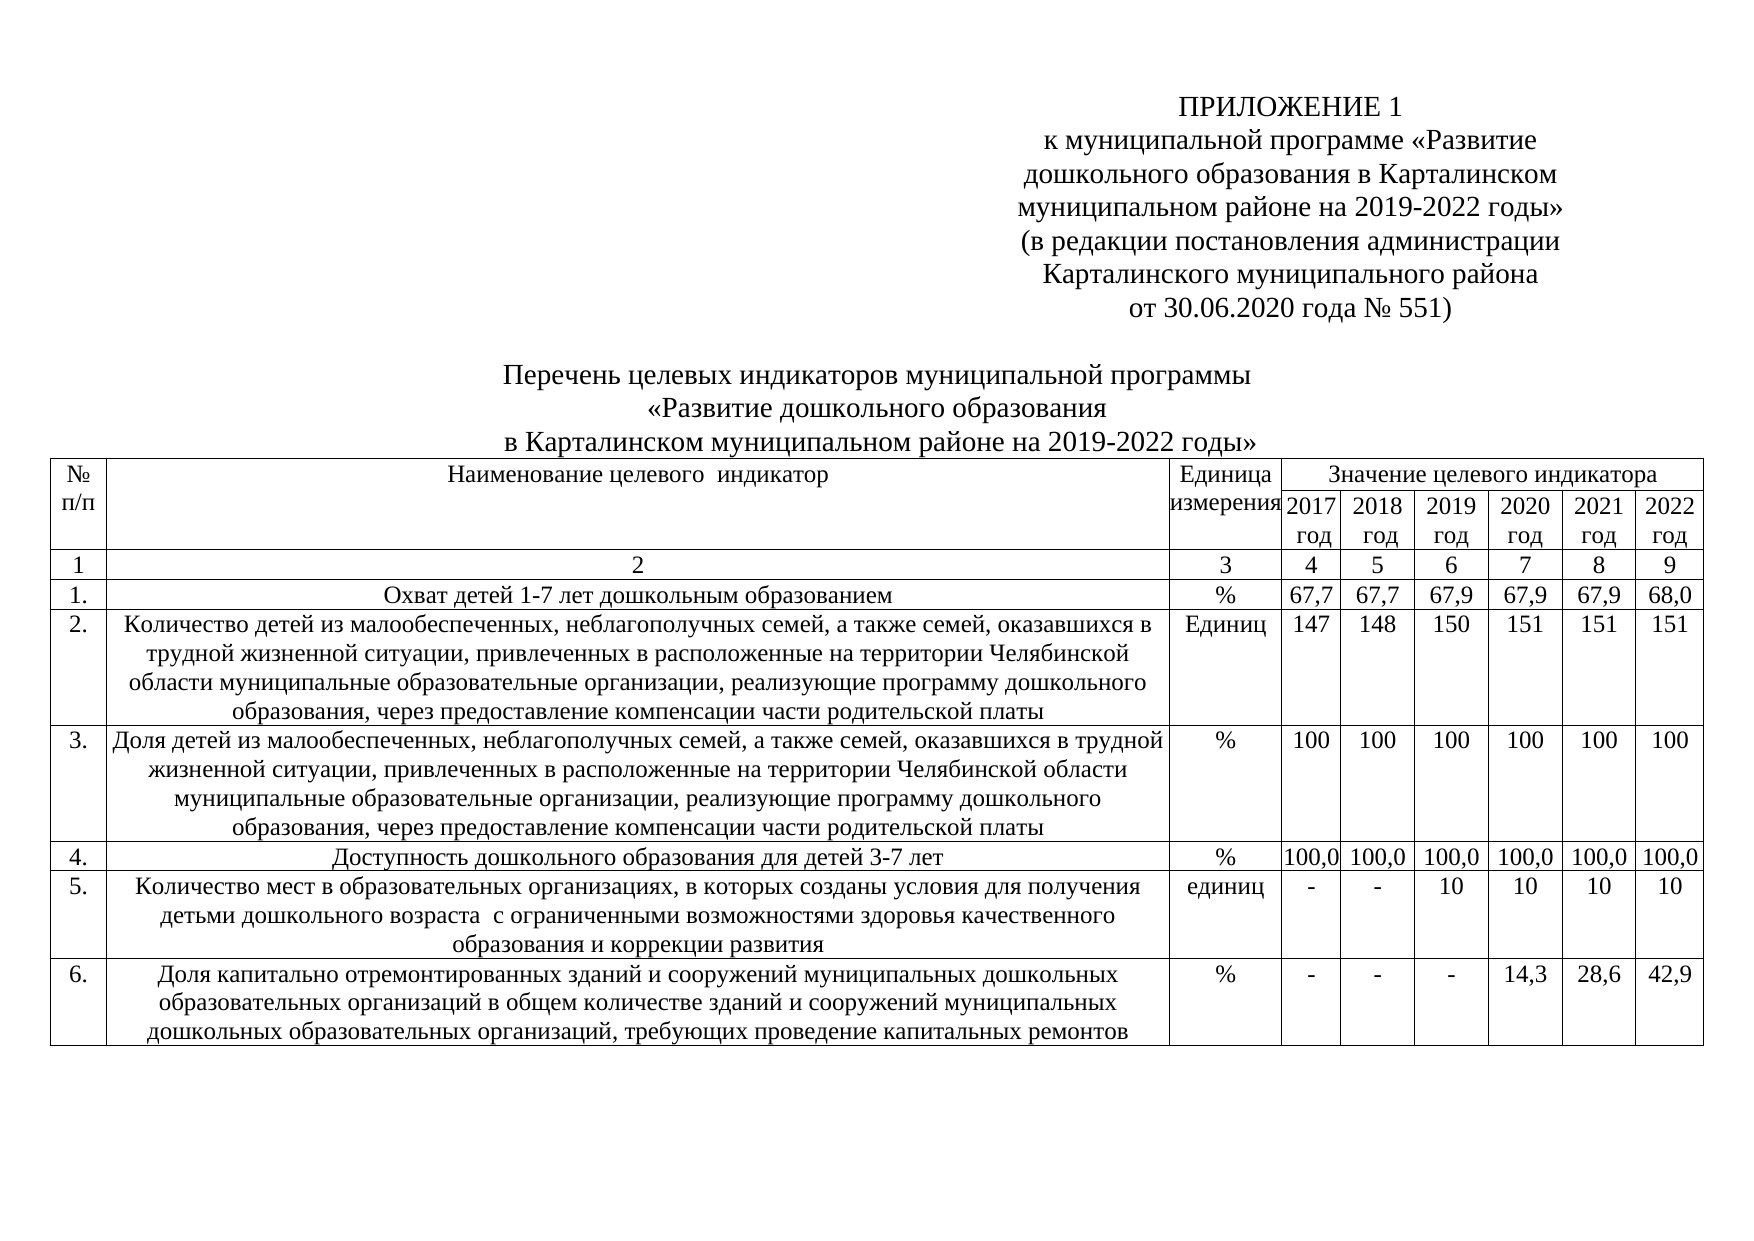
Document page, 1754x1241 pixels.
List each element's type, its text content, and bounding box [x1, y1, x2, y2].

table_cell 5 [1341, 550, 1414, 579]
table_cell 10 [1563, 871, 1635, 958]
table_cell 100,0 [1563, 842, 1635, 870]
table_cell 100,0 [1282, 842, 1340, 870]
table_header № п/п [51, 459, 106, 549]
table_cell 2019 год [1415, 491, 1488, 549]
table_cell % [1170, 726, 1281, 841]
text Перечень целевых индикаторов муниципальной программы [118, 357, 1636, 391]
table_cell 100 [1636, 726, 1703, 841]
table_cell 67,9 [1415, 580, 1488, 608]
table_cell 67,9 [1563, 580, 1635, 608]
table_cell 2018 год [1341, 491, 1414, 549]
table_cell Доля детей из малообеспеченных, неблагополучных семей, а также семей, оказавшихся в трудной жизненной ситуации, привлеченных в расположенные на территории Челябинской области муниципальные образовательные организации, реализующие программу дошкольного образования, через предоставление компенсации части родительской платы [107, 726, 1169, 841]
table_cell 150 [1415, 610, 1488, 724]
table_cell Доступность дошкольного образования для детей 3-7 лет [107, 842, 1169, 870]
table_cell 100 [1341, 726, 1414, 841]
table_cell 151 [1489, 610, 1562, 724]
table_cell 100 [1282, 726, 1340, 841]
table_cell Охват детей 1-7 лет дошкольным образованием [107, 580, 1169, 608]
table_cell единиц [1170, 871, 1281, 958]
table_cell 8 [1563, 550, 1635, 579]
table_cell 14,3 [1489, 959, 1562, 1045]
table_cell 151 [1563, 610, 1635, 724]
text ПРИЛОЖЕНИЕ 1 [945, 89, 1636, 122]
table_cell % [1170, 580, 1281, 608]
table_cell 1 [51, 550, 106, 579]
table_cell 42,9 [1636, 959, 1703, 1045]
table_cell % [1170, 959, 1281, 1045]
table_cell 3. [51, 726, 106, 841]
table_cell - [1341, 959, 1414, 1045]
table_cell - [1341, 871, 1414, 958]
table_cell 2 [107, 550, 1169, 579]
table_cell 1. [51, 580, 106, 608]
table_cell 67,7 [1341, 580, 1414, 608]
table_cell 100,0 [1341, 842, 1414, 870]
table_cell 2017 год [1282, 491, 1340, 549]
table_cell 5. [51, 871, 106, 958]
table_cell 2020 год [1489, 491, 1562, 549]
table_header Значение целевого индикатора [1282, 459, 1703, 490]
table_cell 100 [1415, 726, 1488, 841]
text Карталинского муниципального района [945, 256, 1636, 290]
table_cell Доля капитально отремонтированных зданий и сооружений муниципальных дошкольных образовательных организаций в общем количестве зданий и сооружений муниципальных дошкольных образовательных организаций, требующих проведение капитальных ремонтов [107, 959, 1169, 1045]
table_cell 67,9 [1489, 580, 1562, 608]
text «Развитие дошкольного образования [118, 391, 1636, 424]
table_cell Количество мест в образовательных организациях, в которых созданы условия для получения детьми дошкольного возраста с ограниченными возможностями здоровья качественного образования и коррекции развития [107, 871, 1169, 958]
text (в редакции постановления администрации [945, 223, 1636, 256]
table_cell 100,0 [1415, 842, 1488, 870]
table_cell - [1282, 871, 1340, 958]
table_cell 100 [1563, 726, 1635, 841]
table_cell % [1170, 842, 1281, 870]
text от 30.06.2020 года № 551) [945, 290, 1636, 323]
table_cell 2021 год [1563, 491, 1635, 549]
table_cell 7 [1489, 550, 1562, 579]
table_cell 68,0 [1636, 580, 1703, 608]
table_cell 2. [51, 610, 106, 724]
text дошкольного образования в Карталинском муниципальном районе на 2019-2022 годы» [945, 156, 1636, 223]
table_cell 100,0 [1489, 842, 1562, 870]
table_cell 4. [51, 842, 106, 870]
table_cell 4 [1282, 550, 1340, 579]
table_cell 6. [51, 959, 106, 1045]
table_cell 147 [1282, 610, 1340, 724]
table_cell - [1415, 959, 1488, 1045]
table_cell 9 [1636, 550, 1703, 579]
table_cell Единиц [1170, 610, 1281, 724]
table_header Единица измерения [1170, 459, 1281, 549]
table_cell 10 [1489, 871, 1562, 958]
table_cell Количество детей из малообеспеченных, неблагополучных семей, а также семей, оказавшихся в трудной жизненной ситуации, привлеченных в расположенные на территории Челябинской области муниципальные образовательные организации, реализующие программу дошкольного образования, через предоставление компенсации части родительской платы [107, 610, 1169, 724]
text в Карталинском муниципальном районе на 2019-2022 годы» [118, 424, 1636, 458]
table_cell 100,0 [1636, 842, 1703, 870]
table_cell 151 [1636, 610, 1703, 724]
table_cell - [1282, 959, 1340, 1045]
table_cell 100 [1489, 726, 1562, 841]
table_cell 67,7 [1282, 580, 1340, 608]
table_cell 3 [1170, 550, 1281, 579]
table_cell 2022 год [1636, 491, 1703, 549]
text к муниципальной программе «Развитие [945, 122, 1636, 156]
table_cell 6 [1415, 550, 1488, 579]
table_cell 28,6 [1563, 959, 1635, 1045]
table_header Наименование целевого индикатор [107, 459, 1169, 549]
table_cell 10 [1636, 871, 1703, 958]
table_cell 148 [1341, 610, 1414, 724]
table_cell 10 [1415, 871, 1488, 958]
